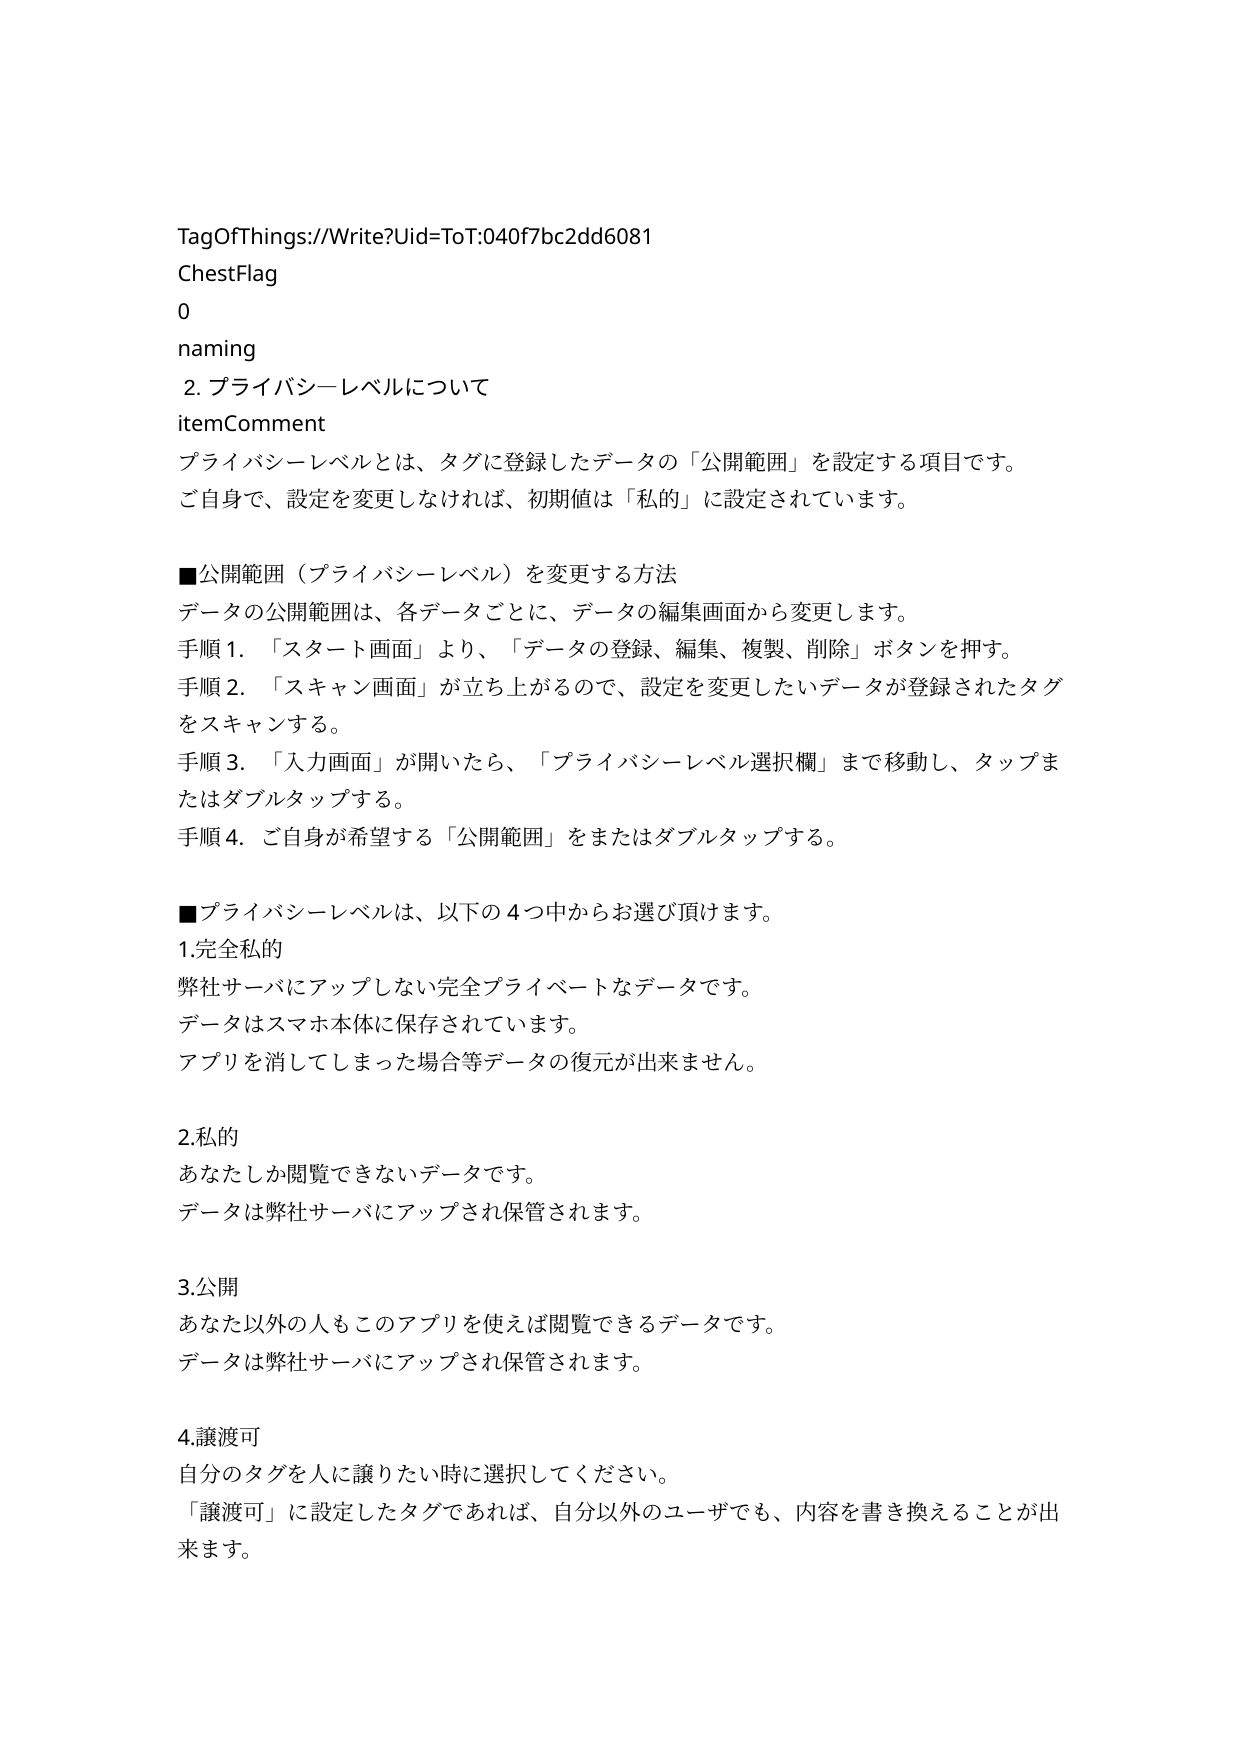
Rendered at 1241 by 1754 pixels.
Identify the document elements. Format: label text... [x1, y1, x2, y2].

text 手順2．「スキャン画面」が立ち上がるので、設定を変更したいデータが登録されたタグをスキャンする。 [177, 667, 1063, 742]
text データの公開範囲は、各データごとに、データの編集画面から変更します。 [177, 592, 1063, 629]
text アプリを消してしまった場合等データの復元が出来ません。 [177, 1042, 1063, 1079]
subtitle 2. プライバシ―レベルについて [177, 367, 1063, 404]
text 自分のタグを人に譲りたい時に選択してください。 [177, 1454, 1063, 1492]
text 「譲渡可」に設定したタグであれば、自分以外のユーザでも、内容を書き換えることが出来ます。 [177, 1492, 1063, 1567]
text データは弊社サーバにアップされ保管されます。 [177, 1342, 1063, 1379]
text ご自身で、設定を変更しなければ、初期値は「私的」に設定されています。 [177, 479, 1063, 517]
text 2.私的 [177, 1117, 1063, 1154]
text あなた以外の人もこのアプリを使えば閲覧できるデータです。 [177, 1304, 1063, 1342]
text 3.公開 [177, 1267, 1063, 1304]
text データは弊社サーバにアップされ保管されます。 [177, 1192, 1063, 1229]
text 手順4．ご自身が希望する「公開範囲」をまたはダブルタップする。 [177, 817, 1063, 854]
text 4.譲渡可 [177, 1417, 1063, 1454]
text 0 [177, 292, 1063, 329]
text データはスマホ本体に保存されています。 [177, 1004, 1063, 1042]
text itemComment [177, 404, 1063, 442]
text ■公開範囲（プライバシーレベル）を変更する方法 [177, 554, 1063, 592]
text あなたしか閲覧できないデータです。 [177, 1154, 1063, 1192]
text naming [177, 329, 1063, 367]
text ■プライバシーレベルは、以下の4つ中からお選び頂けます。 [177, 892, 1063, 929]
text 手順3．「入力画面」が開いたら、「プライバシーレベル選択欄」まで移動し、タップまたはダブルタップする。 [177, 742, 1063, 817]
text 弊社サーバにアップしない完全プライベートなデータです。 [177, 967, 1063, 1004]
text プライバシーレベルとは、タグに登録したデータの「公開範囲」を設定する項目です。 [177, 442, 1063, 479]
text 1.完全私的 [177, 929, 1063, 967]
text 手順1．「スタート画面」より、「データの登録、編集、複製、削除」ボタンを押す。 [177, 629, 1063, 667]
text TagOfThings://Write?Uid=ToT:040f7bc2dd6081 [177, 217, 1063, 254]
text ChestFlag [177, 254, 1063, 292]
